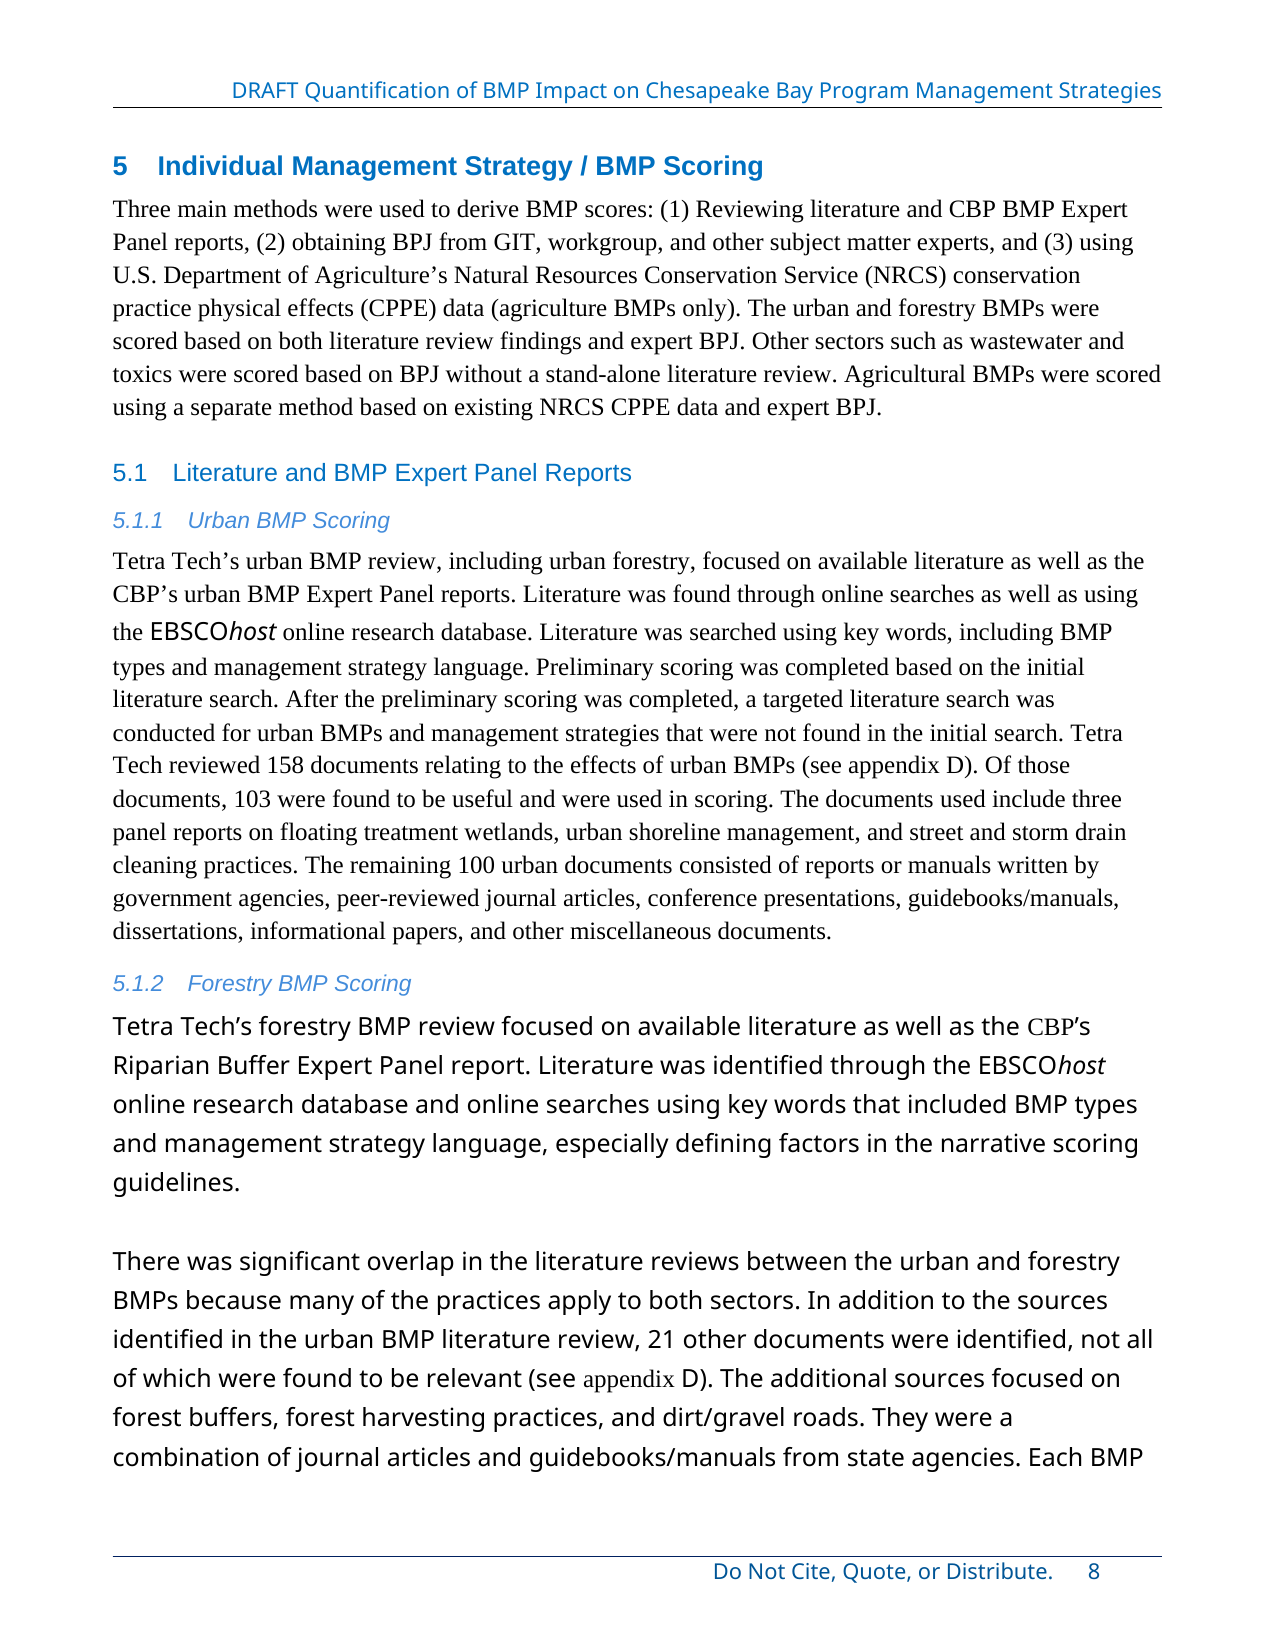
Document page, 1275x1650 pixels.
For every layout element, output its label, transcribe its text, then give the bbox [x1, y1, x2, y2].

subtitle Literature and BMP Expert Panel Reports [112, 458, 1162, 487]
text Tetra Tech’s forestry BMP review focused on available literature as well as the CBP’s Riparian Buffer Expert Panel report. Literature was identified through the EBSCOhost online research database and online searches using key words that included BMP types and management strategy language, especially defining factors in the narrative scoring guidelines. [112, 1008, 1162, 1199]
subtitle Individual Management Strategy / BMP Scoring [112, 150, 1162, 181]
subtitle Urban BMP Scoring [112, 507, 1162, 534]
text Tetra Tech’s urban BMP review, including urban forestry, focused on available literature as well as the CBP’s urban BMP Expert Panel reports. Literature was found through online searches as well as using the EBSCOhost online research database. Literature was searched using key words, including BMP types and management strategy language. Preliminary scoring was completed based on the initial literature search. After the preliminary scoring was completed, a targeted literature search was conducted for urban BMPs and management strategies that were not found in the initial search. Tetra Tech reviewed 158 documents relating to the effects of urban BMPs (see appendix D). Of those documents, 103 were found to be useful and were used in scoring. The documents used include three panel reports on floating treatment wetlands, urban shoreline management, and street and storm drain cleaning practices. The remaining 100 urban documents consisted of reports or manuals written by government agencies, peer-reviewed journal articles, conference presentations, guidebooks/manuals, dissertations, informational papers, and other miscellaneous documents. [112, 546, 1162, 944]
subtitle Forestry BMP Scoring [112, 969, 1162, 996]
text Three main methods were used to derive BMP scores: (1) Reviewing literature and CBP BMP Expert Panel reports, (2) obtaining BPJ from GIT, workgroup, and other subject matter experts, and (3) using U.S. Department of Agriculture’s Natural Resources Conservation Service (NRCS) conservation practice physical effects (CPPE) data (agriculture BMPs only). The urban and forestry BMPs were scored based on both literature review findings and expert BPJ. Other sectors such as wastewater and toxics were scored based on BPJ without a stand-alone literature review. Agricultural BMPs were scored using a separate method based on existing NRCS CPPE data and expert BPJ. [112, 194, 1162, 421]
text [112, 1243, 1162, 1473]
